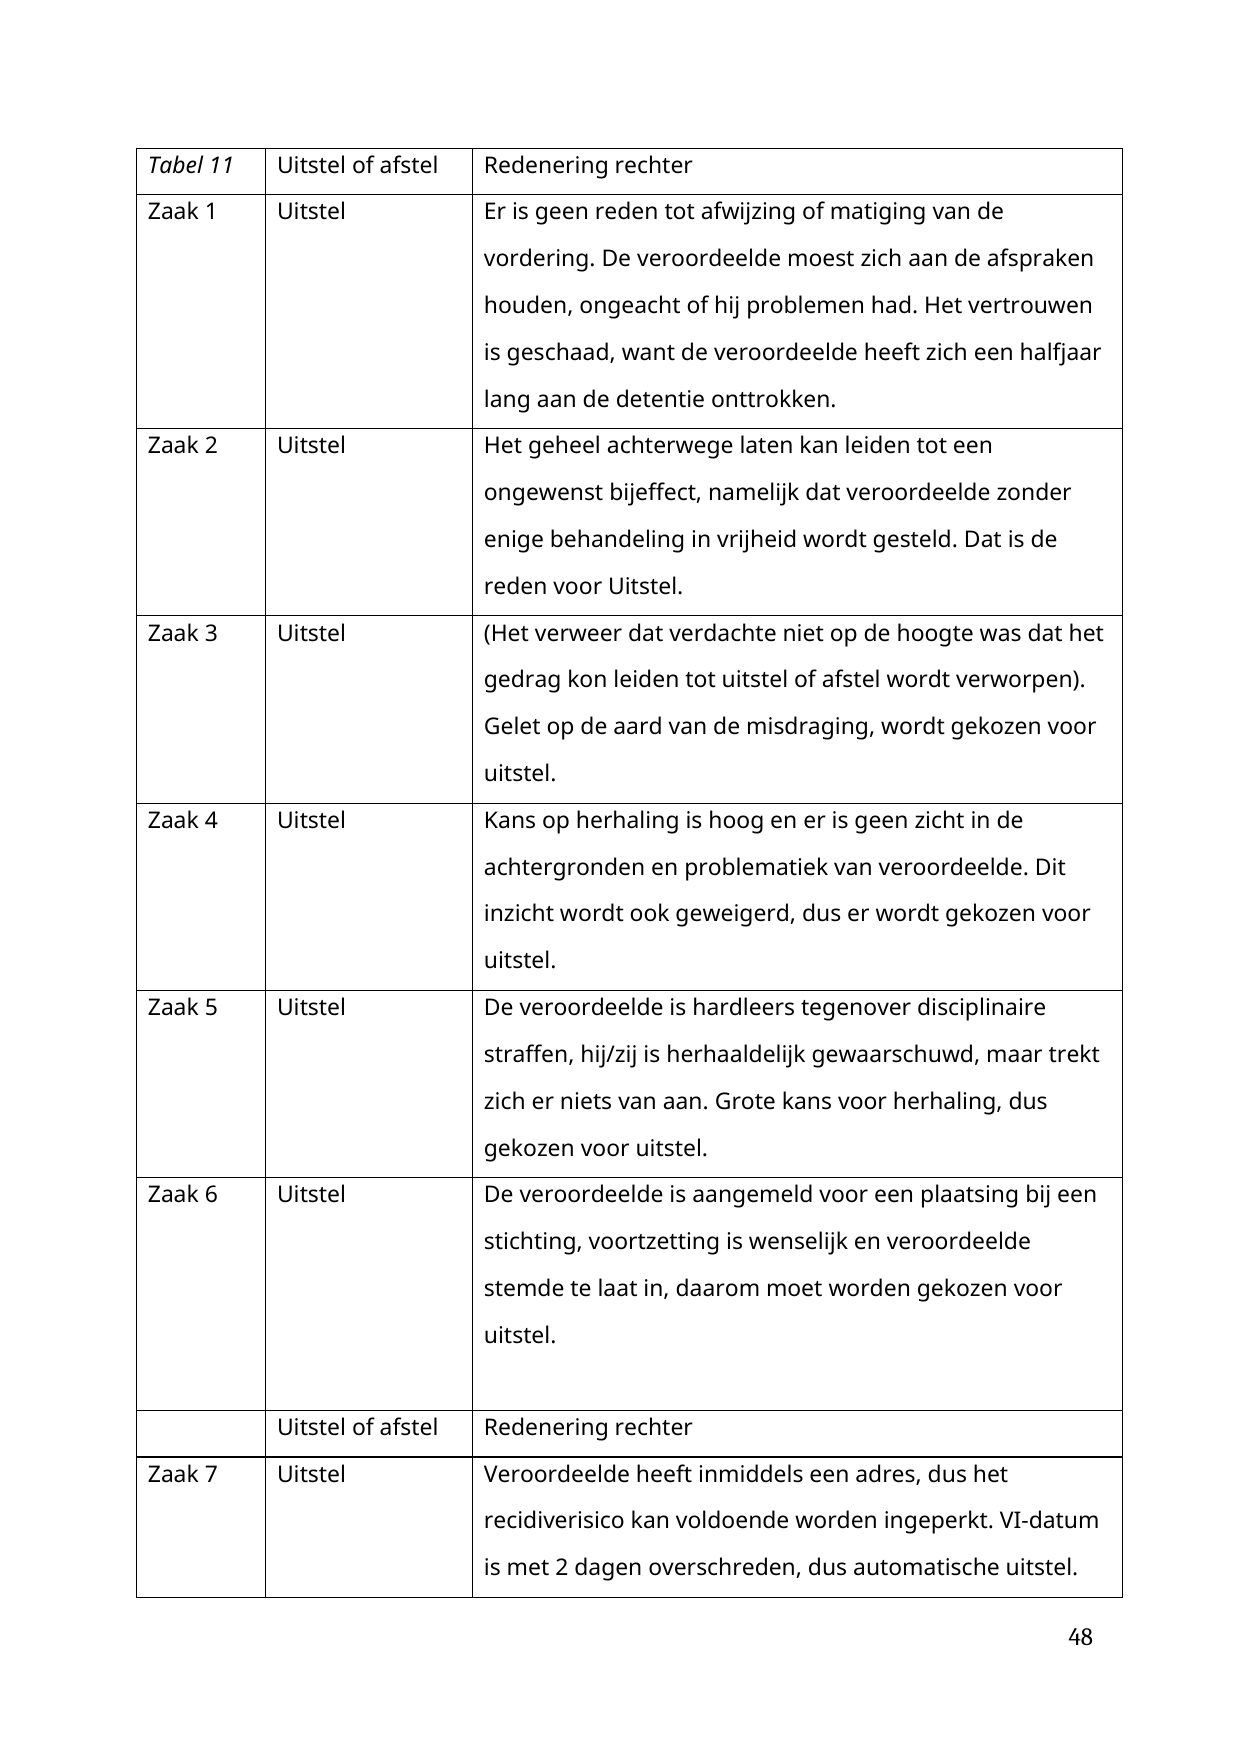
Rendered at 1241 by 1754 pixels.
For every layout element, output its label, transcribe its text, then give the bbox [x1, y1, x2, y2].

table_header Tabel 11 [137, 149, 265, 194]
table_cell Zaak 2 [137, 429, 265, 615]
table_cell Het geheel achterwege laten kan leiden tot een ongewenst bijeffect, namelijk dat veroordeelde zonder enige behandeling in vrijheid wordt gesteld. Dat is de reden voor Uitstel. [473, 429, 1122, 615]
table_cell Kans op herhaling is hoog en er is geen zicht in de achtergronden en problematiek van veroordeelde. Dit inzicht wordt ook geweigerd, dus er wordt gekozen voor uitstel. [473, 804, 1122, 990]
table_cell Uitstel [266, 1178, 472, 1410]
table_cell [473, 1458, 1122, 1597]
table_cell De veroordeelde is hardleers tegenover disciplinaire straffen, hij/zij is herhaaldelijk gewaarschuwd, maar trekt zich er niets van aan. Grote kans voor herhaling, dus gekozen voor uitstel. [473, 991, 1122, 1177]
table_cell Uitstel [266, 429, 472, 615]
table_cell Uitstel [266, 1458, 472, 1597]
table_cell Zaak 1 [137, 195, 265, 428]
table_cell Uitstel [266, 804, 472, 990]
table_cell Er is geen reden tot afwijzing of matiging van de vordering. De veroordeelde moest zich aan de afspraken houden, ongeacht of hij problemen had. Het vertrouwen is geschaad, want de veroordeelde heeft zich een halfjaar lang aan de detentie onttrokken. [473, 195, 1122, 428]
table_cell Zaak 4 [137, 804, 265, 990]
table_cell Zaak 5 [137, 991, 265, 1177]
table_cell Uitstel of afstel [266, 1411, 472, 1456]
table_cell Zaak 6 [137, 1178, 265, 1410]
table_cell (Het verweer dat verdachte niet op de hoogte was dat het gedrag kon leiden tot uitstel of afstel wordt verworpen). Gelet op de aard van de misdraging, wordt gekozen voor uitstel. [473, 616, 1122, 803]
table_cell Uitstel [266, 616, 472, 803]
table_cell Zaak 3 [137, 616, 265, 803]
table_header Uitstel of afstel [266, 149, 472, 194]
table_header Redenering rechter [473, 149, 1122, 194]
table_cell Zaak 7 [137, 1458, 265, 1597]
table_cell [137, 1411, 265, 1456]
table_cell Redenering rechter [473, 1411, 1122, 1456]
table_cell Uitstel [266, 195, 472, 428]
table_cell Uitstel [266, 991, 472, 1177]
table_cell De veroordeelde is aangemeld voor een plaatsing bij een stichting, voortzetting is wenselijk en veroordeelde stemde te laat in, daarom moet worden gekozen voor uitstel. [473, 1178, 1122, 1410]
